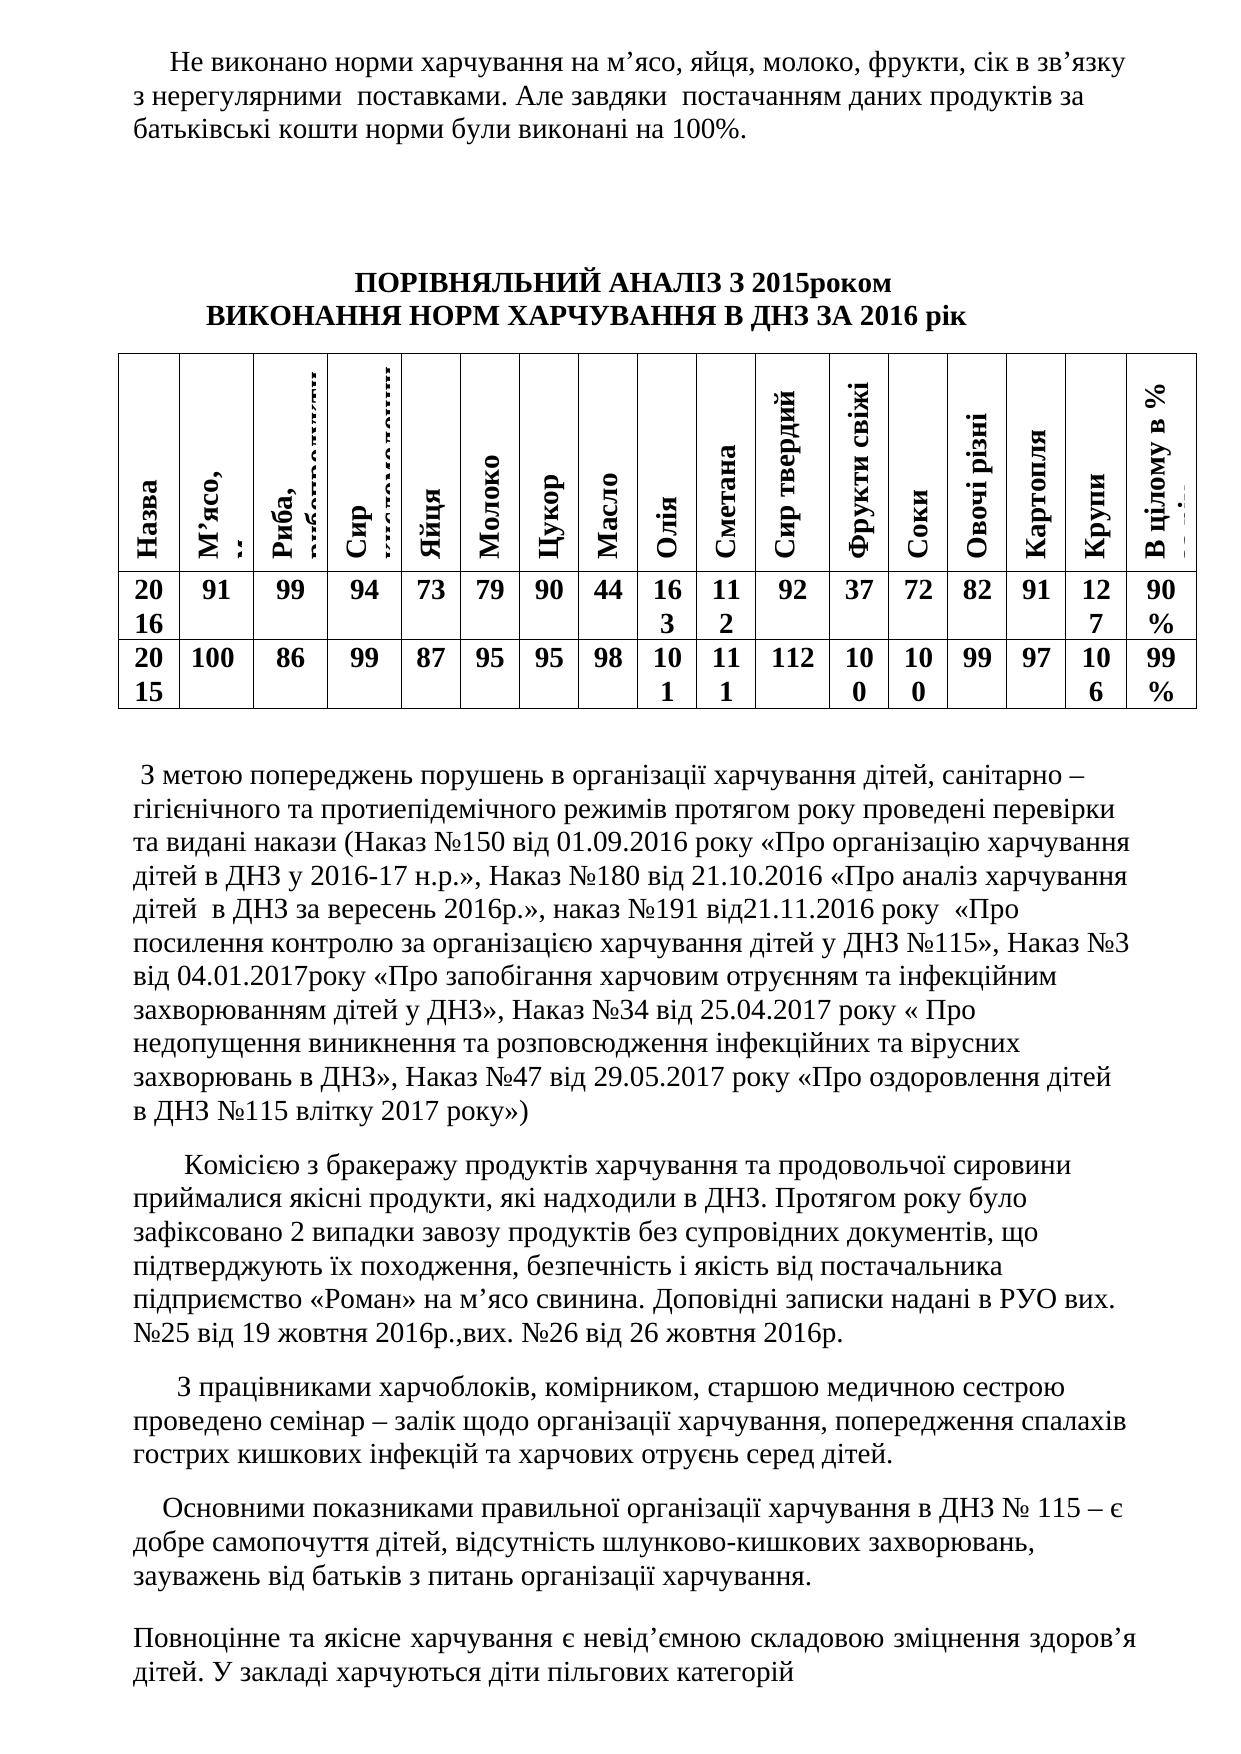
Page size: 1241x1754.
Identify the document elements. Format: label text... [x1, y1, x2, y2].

table_cell 86 [254, 640, 327, 707]
text Основними показниками правильної організації харчування в ДНЗ № 115 – є добре самопочуття дітей, відсутність шлунково-кишкових захворювань, зауважень від батьків з питань організації харчування. [133, 1491, 1137, 1591]
table_cell 101 [638, 640, 696, 707]
table_header Риба, рибопродукти [254, 354, 327, 571]
table_cell 100 [830, 640, 888, 707]
table_cell 99% [1127, 640, 1196, 707]
text ПОРІВНЯЛЬНИЙ АНАЛІЗ З 2015роком [109, 265, 1137, 298]
table_cell 99 [328, 640, 401, 707]
table_cell 100 [889, 640, 947, 707]
table_cell 90% [1127, 572, 1196, 639]
table_cell 87 [402, 640, 460, 707]
table_cell 99 [254, 572, 327, 639]
table_header Крупи [1066, 354, 1126, 571]
table_header Сметана [697, 354, 755, 571]
text Комісією з бракеражу продуктів харчування та продовольчої сировини приймалися якісні продукти, які надходили в ДНЗ. Протягом року було зафіксовано 2 випадки завозу продуктів без супровідних документів, що підтверджують їх походження, безпечність і якість від постачальника підприємство «Роман» на м’ясо свинина. Доповідні записки надані в РУО вих.№25 від 19 жовтня 2016р.,вих. №26 від 26 жовтня 2016р. [133, 1147, 1137, 1348]
table_header Овочі різні [948, 354, 1006, 571]
table_cell 92 [756, 572, 829, 639]
table_header Назва продуктів [119, 354, 179, 571]
text З метою попереджень порушень в організації харчування дітей, санітарно – гігієнічного та протиепідемічного режимів протягом року проведені перевірки та видані накази (Наказ №150 від 01.09.2016 року «Про організацію харчування дітей в ДНЗ у 2016-17 н.р.», Наказ №180 від 21.10.2016 «Про аналіз харчування дітей в ДНЗ за вересень 2016р.», наказ №191 від21.11.2016 року «Про посилення контролю за організацією харчування дітей у ДНЗ №115», Наказ №3 від 04.01.2017року «Про запобігання харчовим отруєнням та інфекційним захворюванням дітей у ДНЗ», Наказ №34 від 25.04.2017 року « Про недопущення виникнення та розповсюдження інфекційних та вірусних захворювань в ДНЗ», Наказ №47 від 29.05.2017 року «Про оздоровлення дітей в ДНЗ №115 влітку 2017 року») [133, 757, 1137, 1126]
table_header Фрукти свіжі [830, 354, 888, 571]
table_header Сир твердий [756, 354, 829, 571]
table_header Яйця [402, 354, 460, 571]
table_cell 91 [1007, 572, 1065, 639]
table_cell 2016 [119, 572, 179, 639]
table_cell 98 [579, 640, 637, 707]
text Повноцінне та якісне харчування є невід’ємною складовою зміцнення здоров’я дітей. У закладі харчуються діти пільгових категорій [133, 1620, 1137, 1687]
table_header Цукор [520, 354, 578, 571]
table_cell 79 [461, 572, 519, 639]
table_cell 100 [180, 640, 253, 707]
text З працівниками харчоблоків, комірником, старшою медичною сестрою проведено семінар – залік щодо організації харчування, попередження спалахів гострих кишкових інфекцій та харчових отруєнь серед дітей. [133, 1369, 1137, 1470]
table_cell 97 [1007, 640, 1065, 707]
table_cell 90 [520, 572, 578, 639]
table_cell 2015 [119, 640, 179, 707]
table_header Соки [889, 354, 947, 571]
table_cell 163 [638, 572, 696, 639]
table_header Картопля [1007, 354, 1065, 571]
table_cell 73 [402, 572, 460, 639]
table_header Сир кисломолочний [328, 354, 401, 571]
table_cell 44 [579, 572, 637, 639]
text Не виконано норми харчування на м’ясо, яйця, молоко, фрукти, сік в зв’язку з нерегулярними поставками. Але завдяки постачанням даних продуктів за батьківські кошти норми були виконані на 100%. [133, 44, 1137, 145]
table_header Молоко [461, 354, 519, 571]
table_header Масло вершкове [579, 354, 637, 571]
table_header Олія [638, 354, 696, 571]
table_cell 82 [948, 572, 1006, 639]
table_header М’ясо, м’ясопродукти [180, 354, 253, 571]
table_cell 112 [697, 572, 755, 639]
table_cell 111 [697, 640, 755, 707]
table_cell 95 [520, 640, 578, 707]
table_cell 106 [1066, 640, 1126, 707]
table_cell 91 [180, 572, 253, 639]
table_cell 99 [948, 640, 1006, 707]
table_cell 72 [889, 572, 947, 639]
table_header В цілому в % за рік [1127, 354, 1196, 571]
table_cell 112 [756, 640, 829, 707]
table_cell 94 [328, 572, 401, 639]
text ВИКОНАННЯ НОРМ ХАРЧУВАННЯ В ДНЗ ЗА 2016 рік [109, 298, 1137, 332]
table_cell 37 [830, 572, 888, 639]
table_cell 127 [1066, 572, 1126, 639]
table_cell 95 [461, 640, 519, 707]
